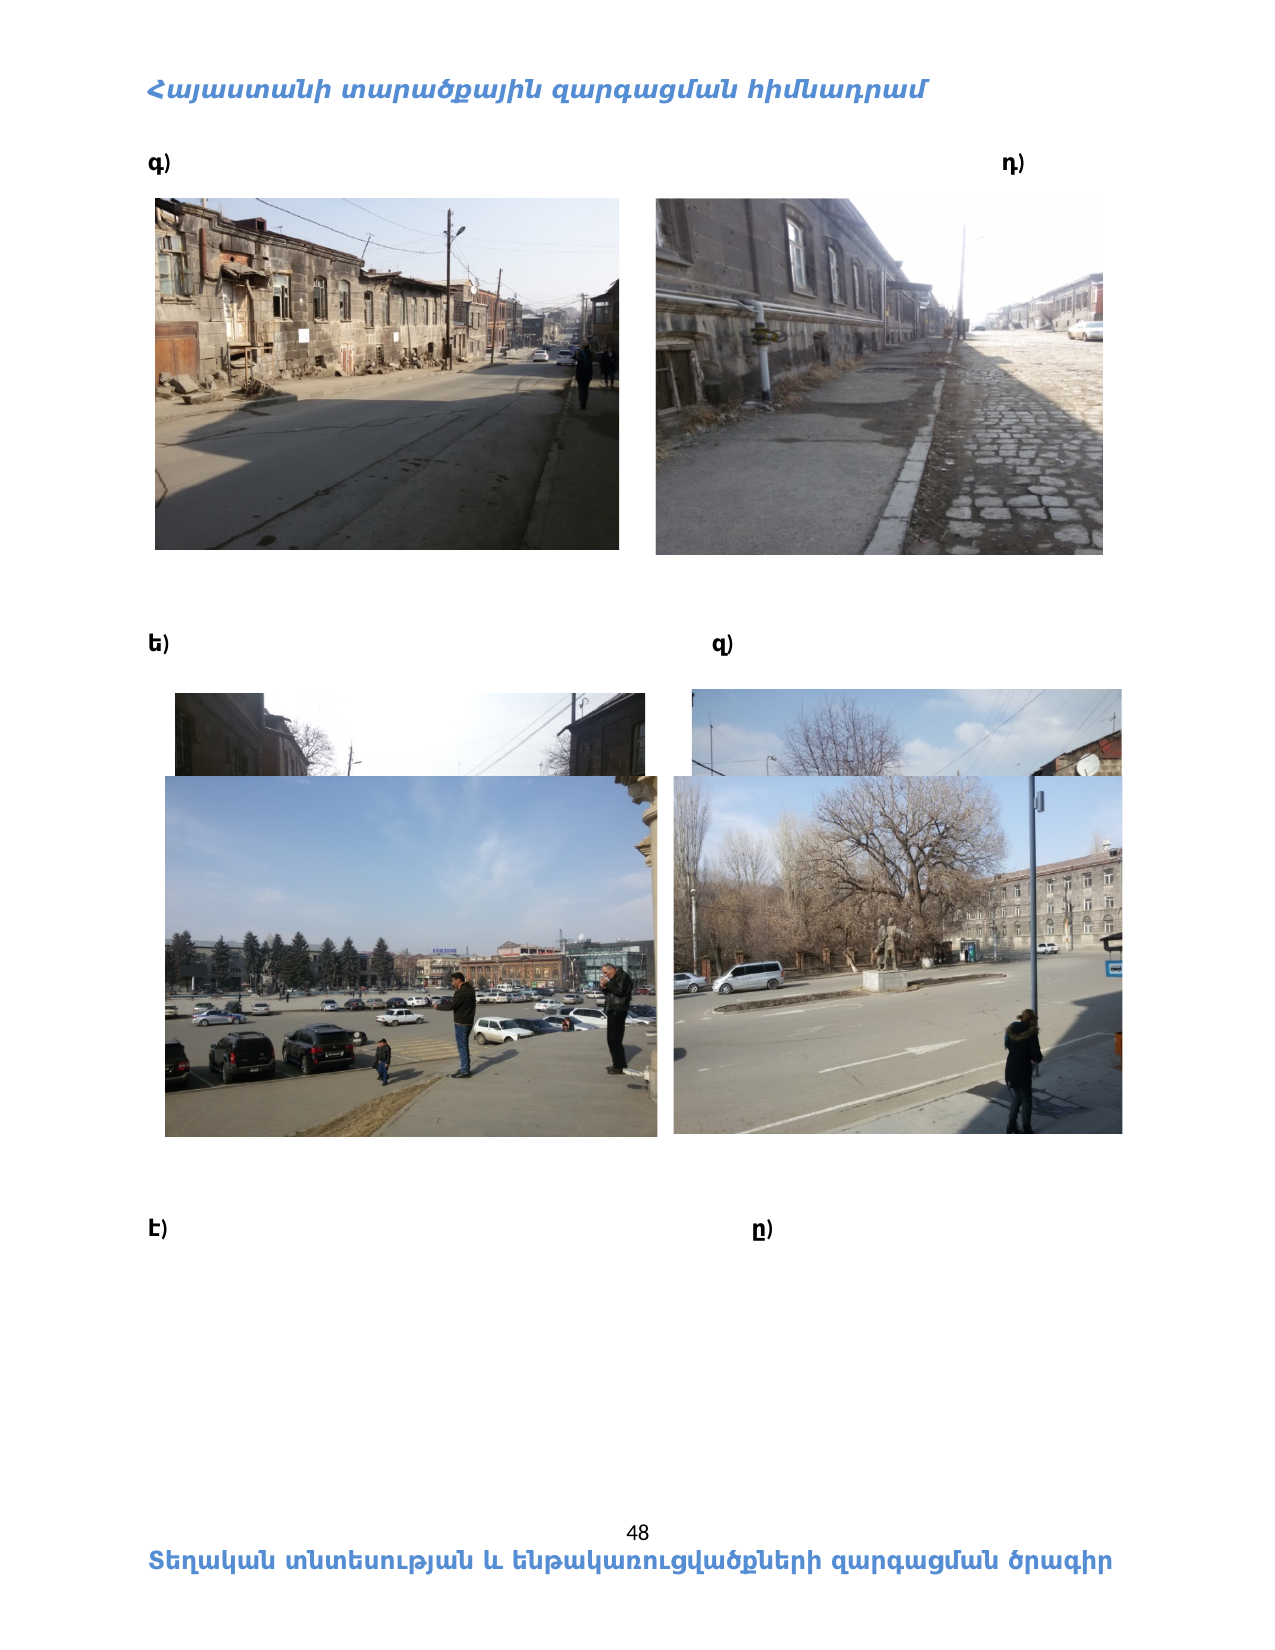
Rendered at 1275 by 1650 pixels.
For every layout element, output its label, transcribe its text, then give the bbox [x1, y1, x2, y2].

text գ) դ) [148, 148, 1127, 176]
picture [672, 689, 1122, 1132]
picture [153, 198, 619, 548]
text ե) զ) [148, 458, 1127, 657]
picture [656, 199, 1103, 458]
picture [163, 693, 657, 1136]
